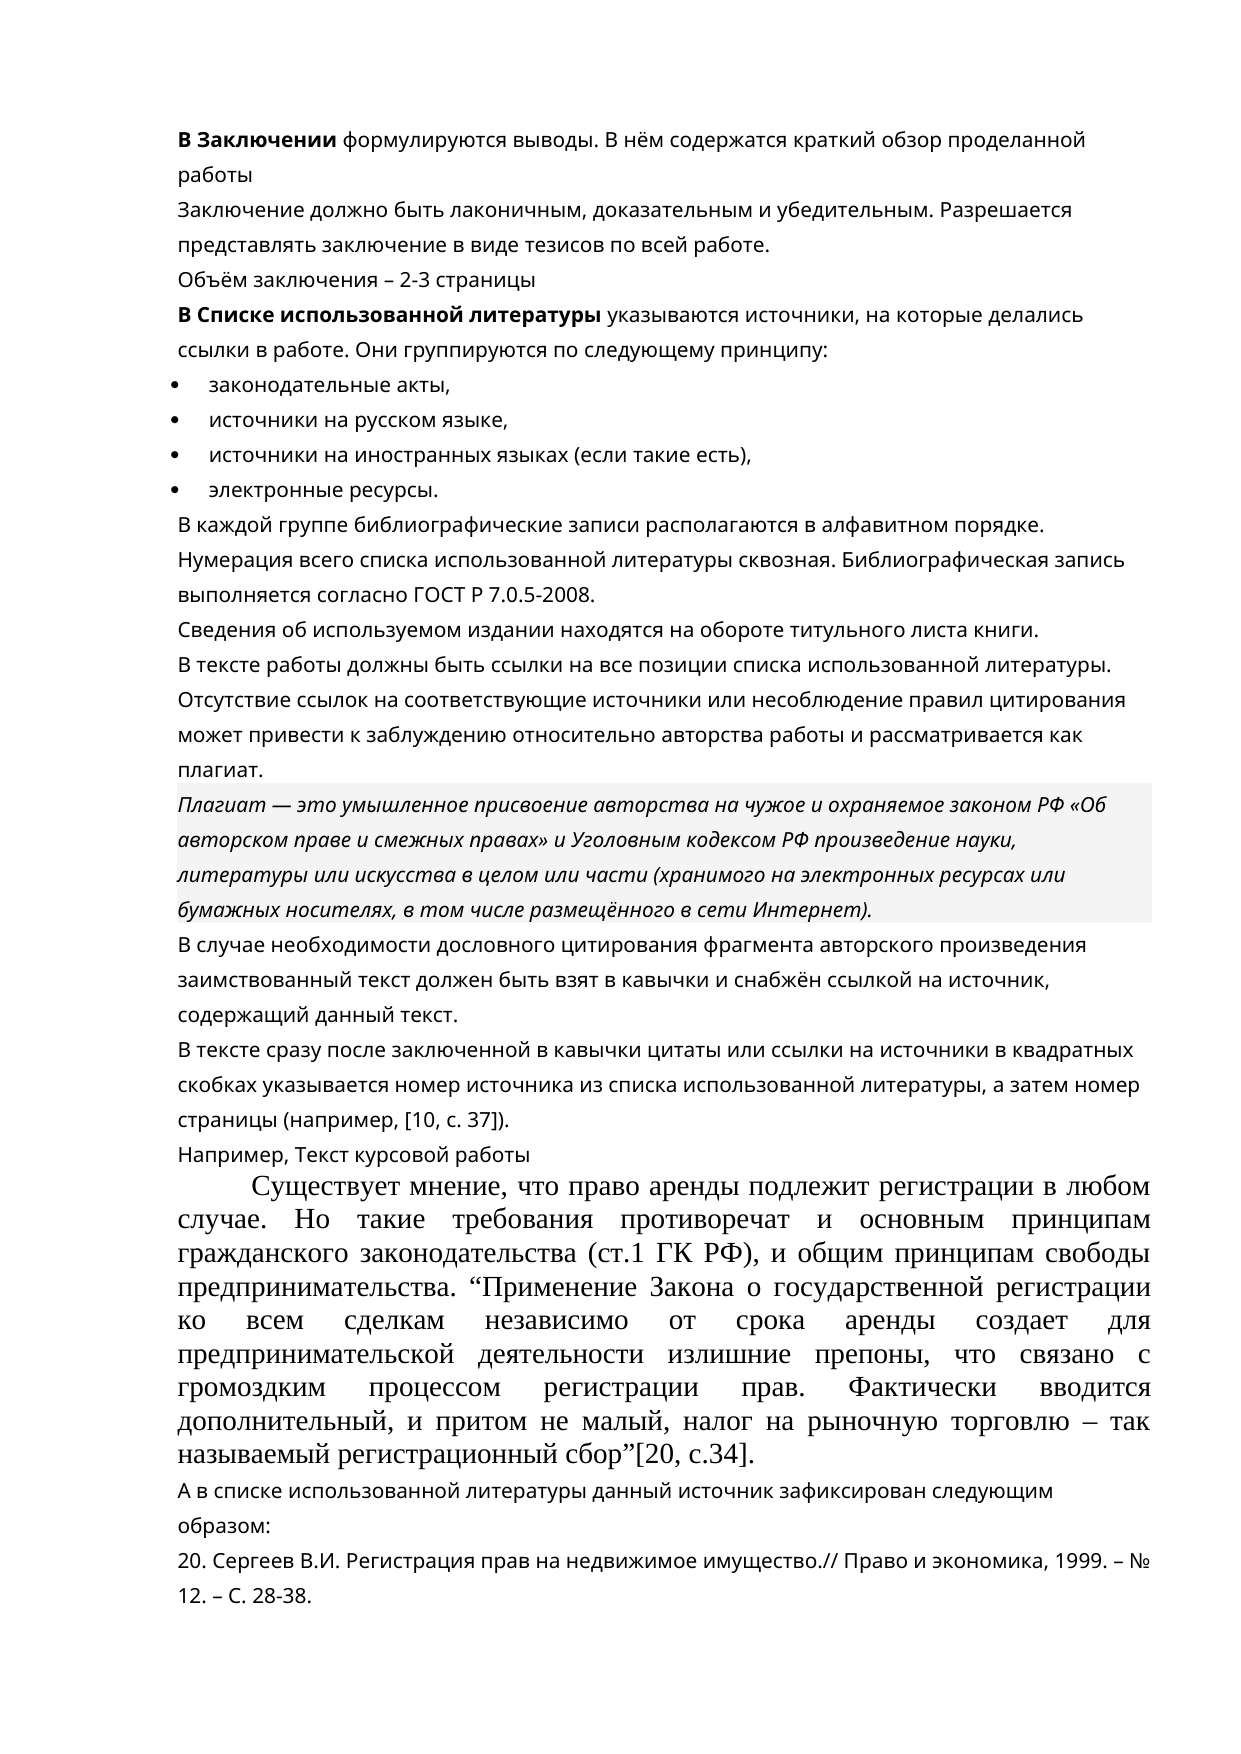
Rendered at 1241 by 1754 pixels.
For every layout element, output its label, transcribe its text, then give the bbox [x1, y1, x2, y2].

list электронные ресурсы. [171, 468, 1152, 503]
list источники на иностранных языках (если такие есть), [171, 433, 1152, 468]
text Отсутствие ссылок на соответствующие источники или несоблюдение правил цитирования может привести к заблуждению относительно авторства работы и рассматривается как плагиат. [177, 678, 1152, 783]
list источники на русском языке, [171, 398, 1152, 433]
text В случае необходимости дословного цитирования фрагмента авторского произведения заимствованный текст должен быть взят в кавычки и снабжён ссылкой на источник, содержащий данный текст. [177, 923, 1152, 1028]
text В каждой группе библиографические записи располагаются в алфавитном порядке. Нумерация всего списка использованной литературы сквозная. Библиографическая запись выполняется согласно ГОСТ Р 7.0.5-2008. [177, 503, 1152, 608]
text Существует мнение, что право аренды подлежит регистрации в любом случае. Но такие требования противоречат и основным принципам гражданского законодательства (ст.1 ГК РФ), и общим принципам свободы предпринимательства. “Применение Закона о государственной регистрации ко всем сделкам независимо от срока аренды создает для предпринимательской деятельности излишние препоны, что связано с громоздким процессом регистрации прав. Фактически вводится дополнительный, и притом не малый, налог на рыночную торговлю – так называемый регистрационный сбор”[20, с.34]. [177, 1168, 1152, 1470]
text Например, Текст курсовой работы [177, 1133, 1152, 1168]
text В тексте работы должны быть ссылки на все позиции списка использованной литературы. [177, 643, 1152, 678]
text А в списке использованной литературы данный источник зафиксирован следующим образом: 20. Сергеев В.И. Регистрация прав на недвижимое имущество.// Право и экономика, 1999. – № 12. – С. 28-38. [177, 1470, 1152, 1610]
text Плагиат — это умышленное присвоение авторства на чужое и охраняемое законом РФ «Об авторском праве и смежных правах» и Уголовным кодексом РФ произведение науки, литературы или искусства в целом или части (хранимого на электронных ресурсах или бумажных носителях, в том числе размещённого в сети Интернет). [177, 783, 1152, 923]
list законодательные акты, [171, 363, 1152, 398]
text Сведения об используемом издании находятся на обороте титульного листа книги. [177, 608, 1152, 643]
text В Заключении формулируются выводы. В нём содержатся краткий обзор проделанной работы [177, 118, 1152, 188]
text Заключение должно быть лаконичным, доказательным и убедительным. Разрешается представлять заключение в виде тезисов по всей работе. [177, 188, 1152, 258]
text Объём заключения – 2-3 страницы [177, 258, 1152, 293]
text В тексте сразу после заключенной в кавычки цитаты или ссылки на источники в квадратных скобках указывается номер источника из списка использованной литературы, а затем номер страницы (например, [10, с. 37]). [177, 1028, 1152, 1133]
text В Списке использованной литературы указываются источники, на которые делались ссылки в работе. Они группируются по следующему принципу: [177, 293, 1152, 363]
